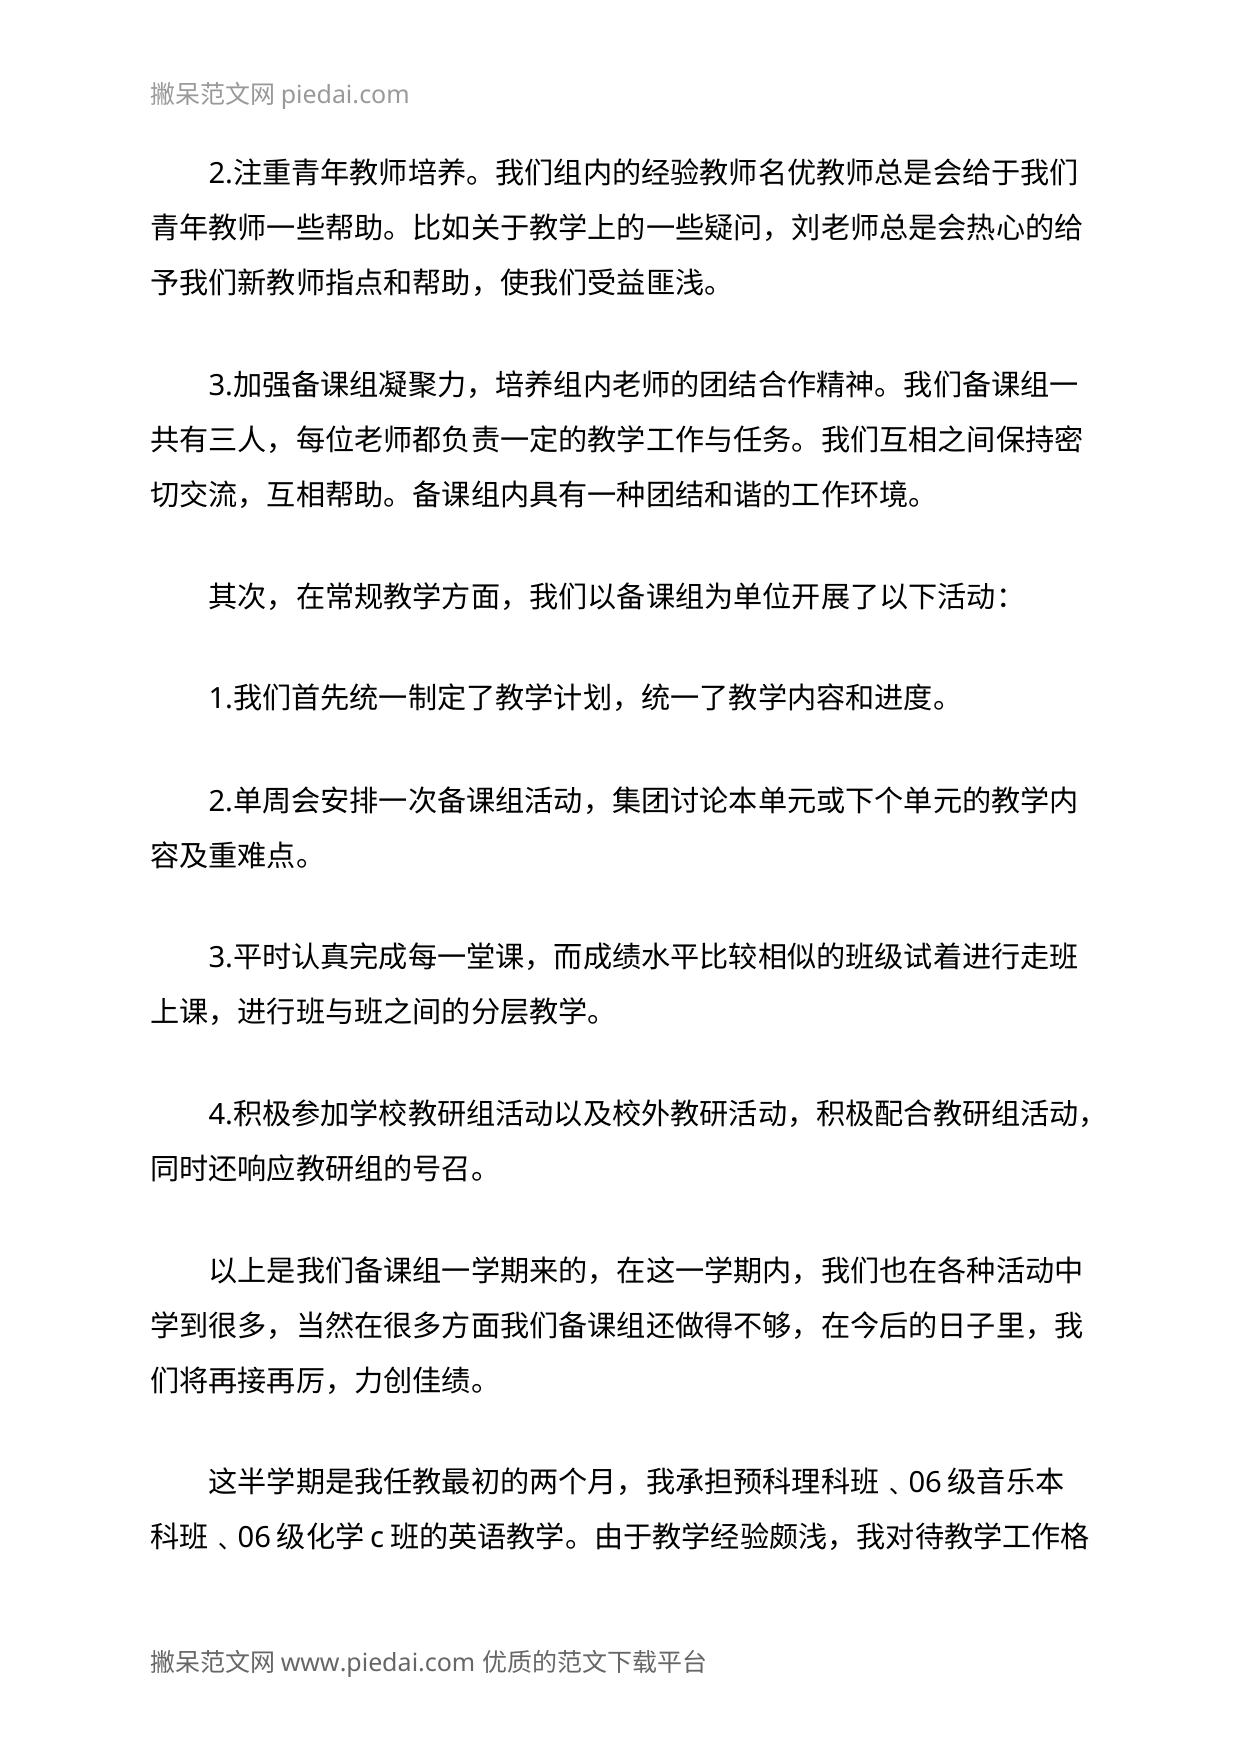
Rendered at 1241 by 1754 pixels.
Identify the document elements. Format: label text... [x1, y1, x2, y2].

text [150, 1459, 1090, 1556]
text 2.单周会安排一次备课组活动，集团讨论本单元或下个单元的教学内容及重难点。 [150, 777, 1090, 874]
text 4.积极参加学校教研组活动以及校外教研活动，积极配合教研组活动，同时还响应教研组的号召。 [150, 1091, 1090, 1188]
text 2.注重青年教师培养。我们组内的经验教师名优教师总是会给于我们青年教师一些帮助。比如关于教学上的一些疑问，刘老师总是会热心的给予我们新教师指点和帮助，使我们受益匪浅。 [150, 150, 1090, 302]
text 以上是我们备课组一学期来的，在这一学期内，我们也在各种活动中学到很多，当然在很多方面我们备课组还做得不够，在今后的日子里，我们将再接再厉，力创佳绩。 [150, 1247, 1090, 1399]
text 3.平时认真完成每一堂课，而成绩水平比较相似的班级试着进行走班上课，进行班与班之间的分层教学。 [150, 934, 1090, 1031]
text 其次，在常规教学方面，我们以备课组为单位开展了以下活动： [150, 573, 1090, 616]
text 3.加强备课组凝聚力，培养组内老师的团结合作精神。我们备课组一共有三人，每位老师都负责一定的教学工作与任务。我们互相之间保持密切交流，互相帮助。备课组内具有一种团结和谐的工作环境。 [150, 362, 1090, 514]
text 1.我们首先统一制定了教学计划，统一了教学内容和进度。 [150, 675, 1090, 717]
